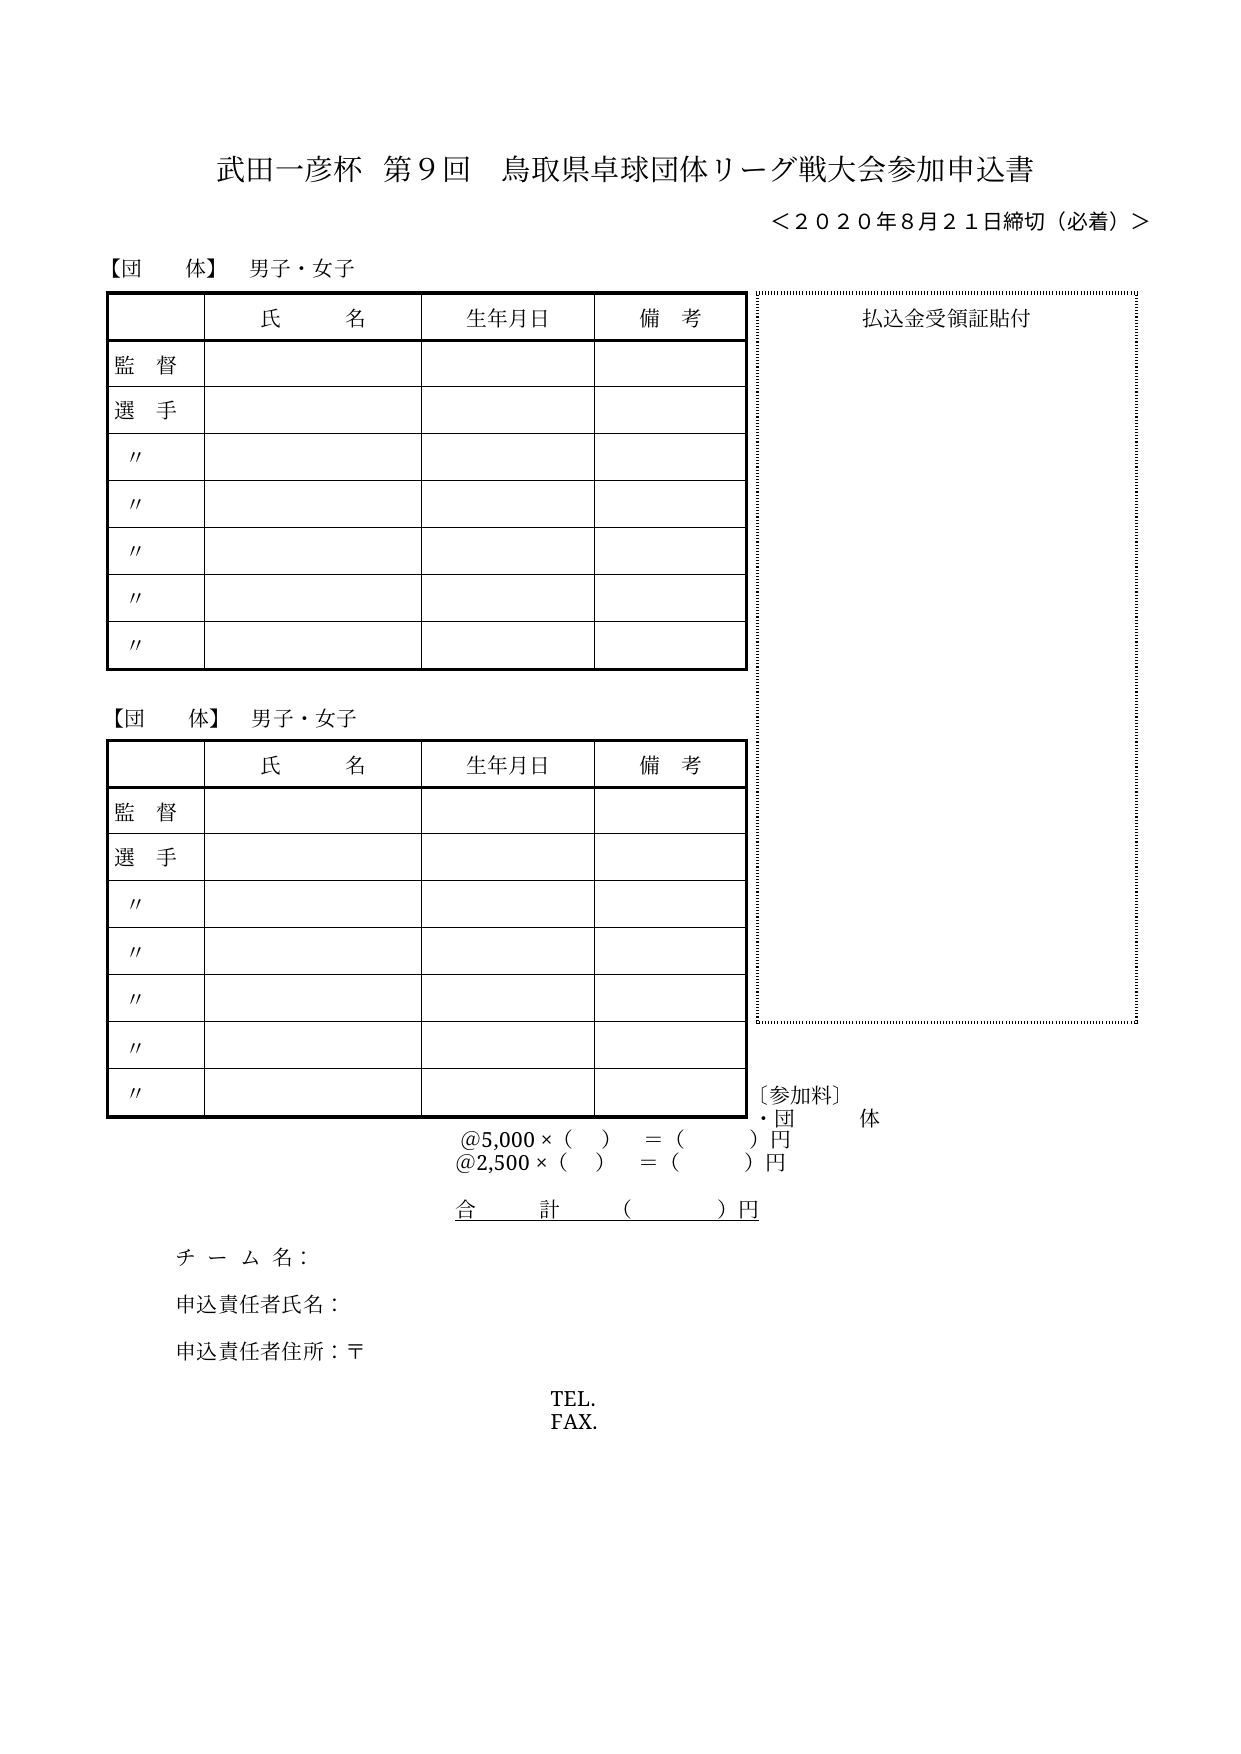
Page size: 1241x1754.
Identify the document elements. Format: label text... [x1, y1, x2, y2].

table_cell [205, 528, 421, 574]
table_cell 監 督 [109, 789, 204, 833]
table_cell 〃 [109, 575, 204, 621]
table_header 生年月日 [422, 295, 594, 338]
table_cell [595, 622, 745, 668]
table_cell [205, 575, 421, 621]
table_cell [205, 434, 421, 480]
table_cell 備 考 [595, 742, 745, 786]
table_cell [422, 928, 594, 974]
table_cell [422, 834, 594, 880]
table_cell [595, 928, 745, 974]
table_cell [595, 881, 745, 927]
table_cell [109, 742, 204, 786]
table_cell [205, 1022, 421, 1068]
table_header [109, 295, 204, 338]
table_cell [205, 387, 421, 433]
table_cell [102, 1115, 746, 1128]
text 合 計 （ ）円 [100, 1199, 1152, 1223]
table_cell [205, 1069, 421, 1115]
table_header [1136, 291, 1142, 1021]
table_cell [595, 575, 745, 621]
table_cell [595, 342, 745, 386]
table_cell [422, 481, 594, 527]
text 【団 体】 男子・女子 [100, 257, 1152, 281]
table_cell 〃 [109, 975, 204, 1021]
table_cell [205, 975, 421, 1021]
table_cell [595, 834, 745, 880]
table_cell [422, 342, 594, 386]
table_cell [422, 881, 594, 927]
table_header [748, 291, 757, 668]
table_header 備 考 [595, 295, 745, 338]
table_cell [595, 434, 745, 480]
table_cell 〃 [109, 481, 204, 527]
table_cell [205, 481, 421, 527]
table_cell [595, 975, 745, 1021]
table_header 氏 名 [205, 295, 421, 338]
table_cell [205, 834, 421, 880]
table_cell [205, 789, 421, 833]
table_cell [422, 575, 594, 621]
text TEL. [100, 1387, 1152, 1411]
table_cell 【団 体】 男子・女子 [102, 668, 757, 739]
table_cell 〃 [109, 1022, 204, 1068]
table_cell [595, 1022, 745, 1068]
table_cell 〃 [109, 434, 204, 480]
table_cell 監 督 [109, 342, 204, 386]
table_header 払込金受領証貼付 [757, 291, 1136, 1021]
table_cell [422, 528, 594, 574]
table_cell [205, 881, 421, 927]
table_cell 〃 [109, 1069, 204, 1115]
table_cell 氏 名 [205, 742, 421, 786]
table_cell [102, 739, 106, 1115]
table_cell [422, 434, 594, 480]
text 武田一彦杯 第９回 鳥取県卓球団体リーグ戦大会参加申込書 [100, 155, 1152, 187]
table_cell 〃 [109, 622, 204, 668]
table_cell [422, 975, 594, 1021]
table_cell [205, 622, 421, 668]
table_cell [595, 789, 745, 833]
table_cell [595, 1069, 745, 1115]
table_cell [422, 622, 594, 668]
table_cell 選 手 [109, 834, 204, 880]
table_cell 〃 [109, 528, 204, 574]
text ＜２０２０年８月２１日締切（必着）＞ [100, 210, 1152, 234]
table_cell 〃 [109, 881, 204, 927]
text FAX. [100, 1411, 1152, 1434]
table_cell [422, 1069, 594, 1115]
table_cell [422, 1022, 594, 1068]
table_cell 生年月日 [422, 742, 594, 786]
table_cell [595, 528, 745, 574]
table_cell 〔参加料〕 ・団 体 [746, 1021, 1142, 1128]
table_cell [748, 739, 757, 1021]
table_cell [595, 387, 745, 433]
text 申込責任者氏名： [100, 1293, 1152, 1317]
table_header [102, 291, 106, 668]
text 申込責任者住所：〒 [100, 1340, 1152, 1364]
table_cell 選 手 [109, 387, 204, 433]
table_cell [595, 481, 745, 527]
table_cell [205, 342, 421, 386]
table_cell [422, 789, 594, 833]
text チーム名： [100, 1246, 1152, 1270]
text ＠2,500 ×（ ） ＝（ ）円 [100, 1152, 1152, 1176]
table_cell 〃 [109, 928, 204, 974]
table_cell [422, 387, 594, 433]
text ＠5,000 ×（ ） ＝（ ）円 [100, 1128, 1152, 1152]
table_cell [205, 928, 421, 974]
